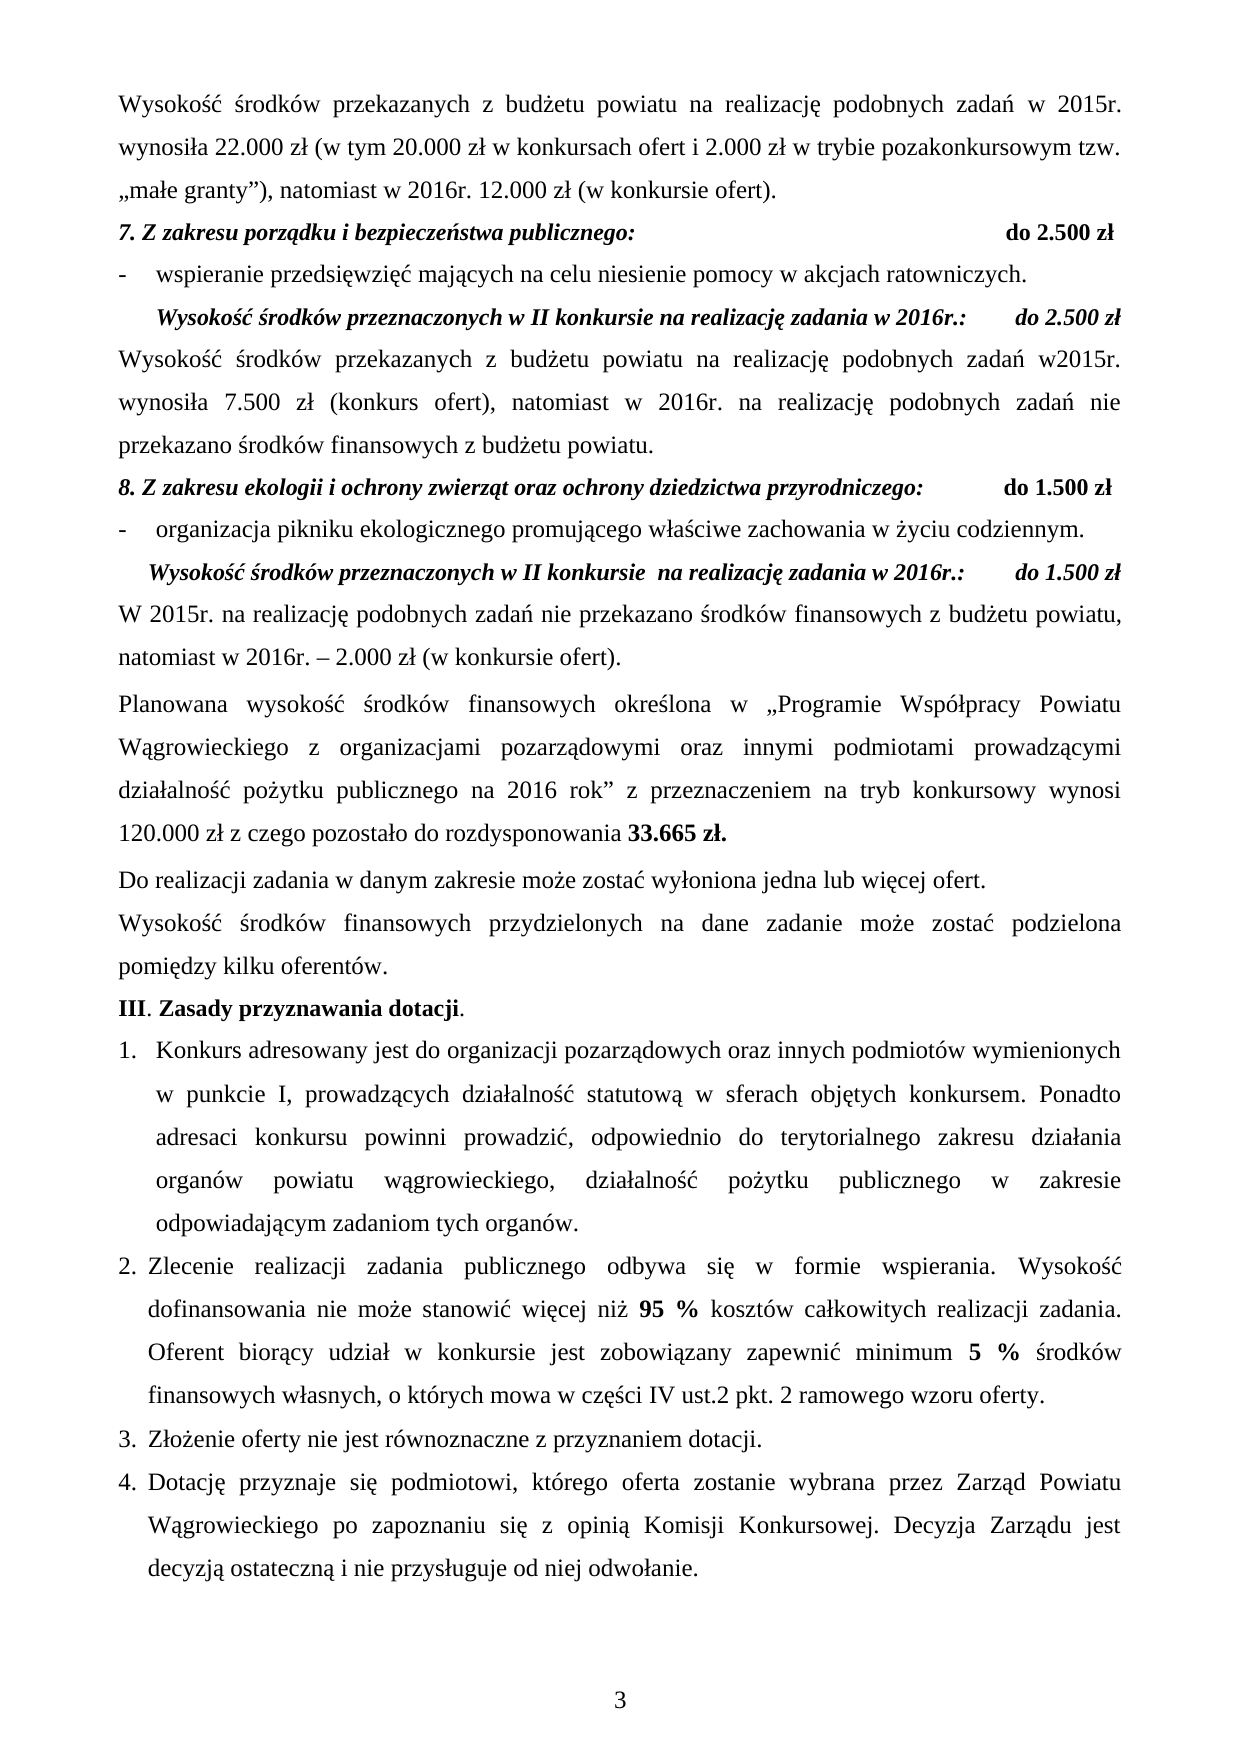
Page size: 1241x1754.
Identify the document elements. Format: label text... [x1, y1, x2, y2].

list Dotację przyznaje się podmiotowi, którego oferta zostanie wybrana przez Zarząd Powiatu Wągrowieckiego po zapoznaniu się z opinią Komisji Konkursowej. Decyzja Zarządu jest decyzją ostateczną i nie przysługuje od niej odwołanie. [118, 1467, 1122, 1582]
list Złożenie oferty nie jest równoznaczne z przyznaniem dotacji. [118, 1424, 1122, 1452]
text 7. Z zakresu porządku i bezpieczeństwa publicznego: do 2.500 zł [118, 218, 1122, 246]
text III. Zasady przyznawania dotacji. [118, 994, 1122, 1022]
list Zlecenie realizacji zadania publicznego odbywa się w formie wspierania. Wysokość dofinansowania nie może stanowić więcej niż 95 % kosztów całkowitych realizacji zadania. Oferent biorący udział w konkursie jest zobowiązany zapewnić minimum 5 % środków finansowych własnych, o których mowa w części IV ust.2 pkt. 2 ramowego wzoru oferty. [118, 1251, 1122, 1409]
text Wysokość środków przeznaczonych w II konkursie na realizację zadania w 2016r.: do 1.500 zł [118, 558, 1122, 585]
text Wysokość środków przekazanych z budżetu powiatu na realizację podobnych zadań w 2015r. wynosiła 22.000 zł (w tym 20.000 zł w konkursach ofert i 2.000 zł w trybie pozakonkursowym tzw. „małe granty”), natomiast w 2016r. 12.000 zł (w konkursie ofert). [118, 89, 1122, 204]
text Planowana wysokość środków finansowych określona w „Programie Współpracy Powiatu Wągrowieckiego z organizacjami pozarządowymi oraz innymi podmiotami prowadzącymi działalność pożytku publicznego na 2016 rok” z przeznaczeniem na tryb konkursowy wynosi 120.000 zł z czego pozostało do rozdysponowania 33.665 zł. [118, 689, 1122, 847]
text 8. Z zakresu ekologii i ochrony zwierząt oraz ochrony dziedzictwa przyrodniczego: do 1.500 zł [118, 473, 1122, 501]
text - wspieranie przedsięwzięć mających na celu niesienie pomocy w akcjach ratowniczych. [118, 259, 1122, 288]
text Wysokość środków przekazanych z budżetu powiatu na realizację podobnych zadań w2015r. wynosiła 7.500 zł (konkurs ofert), natomiast w 2016r. na realizację podobnych zadań nie przekazano środków finansowych z budżetu powiatu. [118, 344, 1122, 459]
text W 2015r. na realizację podobnych zadań nie przekazano środków finansowych z budżetu powiatu, natomiast w 2016r. – 2.000 zł (w konkursie ofert). [118, 599, 1122, 671]
text - organizacja pikniku ekologicznego promującego właściwe zachowania w życiu codziennym. [118, 514, 1122, 543]
text Do realizacji zadania w danym zakresie może zostać wyłoniona jedna lub więcej ofert. [118, 865, 1122, 894]
list Konkurs adresowany jest do organizacji pozarządowych oraz innych podmiotów wymienionych w punkcie I, prowadzących działalność statutową w sferach objętych konkursem. Ponadto adresaci konkursu powinni prowadzić, odpowiednio do terytorialnego zakresu działania organów powiatu wągrowieckiego, działalność pożytku publicznego w zakresie odpowiadającym zadaniom tych organów. [118, 1036, 1122, 1237]
text Wysokość środków przeznaczonych w II konkursie na realizację zadania w 2016r.: do 2.500 zł [118, 302, 1122, 330]
text Wysokość środków finansowych przydzielonych na dane zadanie może zostać podzielona pomiędzy kilku oferentów. [118, 908, 1122, 980]
